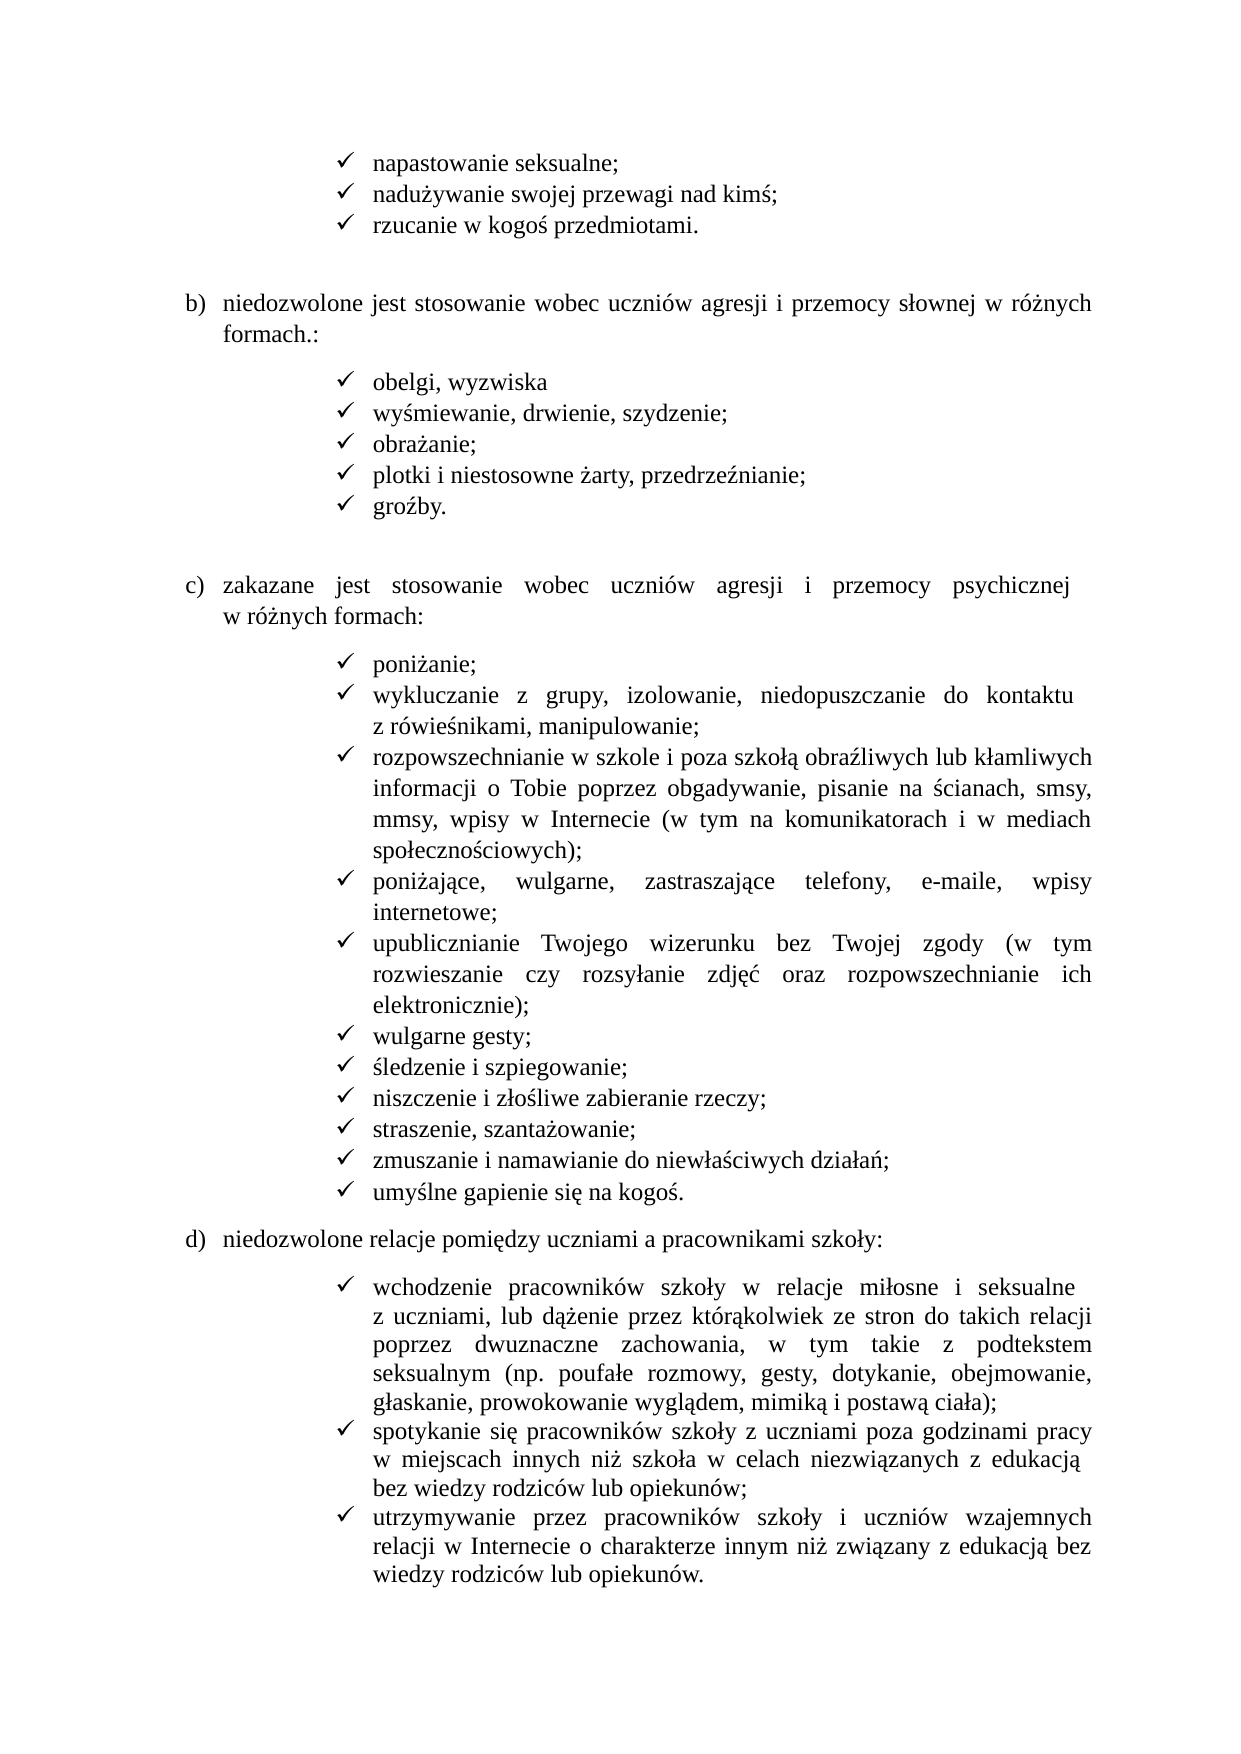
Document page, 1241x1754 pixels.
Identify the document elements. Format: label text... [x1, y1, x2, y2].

list plotki i niestosowne żarty, przedrzeźnianie; [335, 460, 1092, 489]
list utrzymywanie przez pracowników szkoły i uczniów wzajemnych relacji w Internecie o charakterze innym niż związany z edukacją bez wiedzy rodziców lub opiekunów. [335, 1502, 1092, 1588]
list nadużywanie swojej przewagi nad kimś; [335, 179, 1092, 207]
list straszenie, szantażowanie; [335, 1114, 1092, 1143]
list upublicznianie Twojego wizerunku bez Twojej zgody (w tym rozwieszanie czy rozsyłanie zdjęć oraz rozpowszechnianie ich elektronicznie); [335, 928, 1092, 1019]
list śledzenie i szpiegowanie; [335, 1052, 1092, 1081]
list niedozwolone jest stosowanie wobec uczniów agresji i przemocy słownej w różnych formach.: [185, 288, 1092, 348]
list napastowanie seksualne; [335, 148, 1092, 176]
list wyśmiewanie, drwienie, szydzenie; [335, 398, 1092, 427]
list wykluczanie z grupy, izolowanie, niedopuszczanie do kontaktu z rówieśnikami, manipulowanie; [335, 680, 1092, 740]
list poniżanie; [335, 649, 1092, 678]
list obelgi, wyzwiska [335, 367, 1092, 396]
list spotykanie się pracowników szkoły z uczniami poza godzinami pracy w miejscach innych niż szkoła w celach niezwiązanych z edukacją bez wiedzy rodziców lub opiekunów; [335, 1416, 1092, 1502]
list zakazane jest stosowanie wobec uczniów agresji i przemocy psychicznej w różnych formach: [185, 570, 1092, 630]
list wulgarne gesty; [335, 1021, 1092, 1050]
list niszczenie i złośliwe zabieranie rzeczy; [335, 1083, 1092, 1112]
list umyślne gapienie się na kogoś. [335, 1177, 1092, 1205]
list zmuszanie i namawianie do niewłaściwych działań; [335, 1146, 1092, 1174]
list groźby. [335, 491, 1092, 520]
list rozpowszechnianie w szkole i poza szkołą obraźliwych lub kłamliwych informacji o Tobie poprzez obgadywanie, pisanie na ścianach, smsy, mmsy, wpisy w Internecie (w tym na komunikatorach i w mediach społecznościowych); [335, 742, 1092, 864]
list niedozwolone relacje pomiędzy uczniami a pracownikami szkoły: [185, 1224, 1092, 1253]
list poniżające, wulgarne, zastraszające telefony, e-maile, wpisy internetowe; [335, 866, 1092, 926]
list rzucanie w kogoś przedmiotami. [335, 210, 1092, 238]
list wchodzenie pracowników szkoły w relacje miłosne i seksualne z uczniami, lub dążenie przez którąkolwiek ze stron do takich relacji poprzez dwuznaczne zachowania, w tym takie z podtekstem seksualnym (np. poufałe rozmowy, gesty, dotykanie, obejmowanie, głaskanie, prowokowanie wyglądem, mimiką i postawą ciała); [335, 1272, 1092, 1416]
list obrażanie; [335, 429, 1092, 458]
